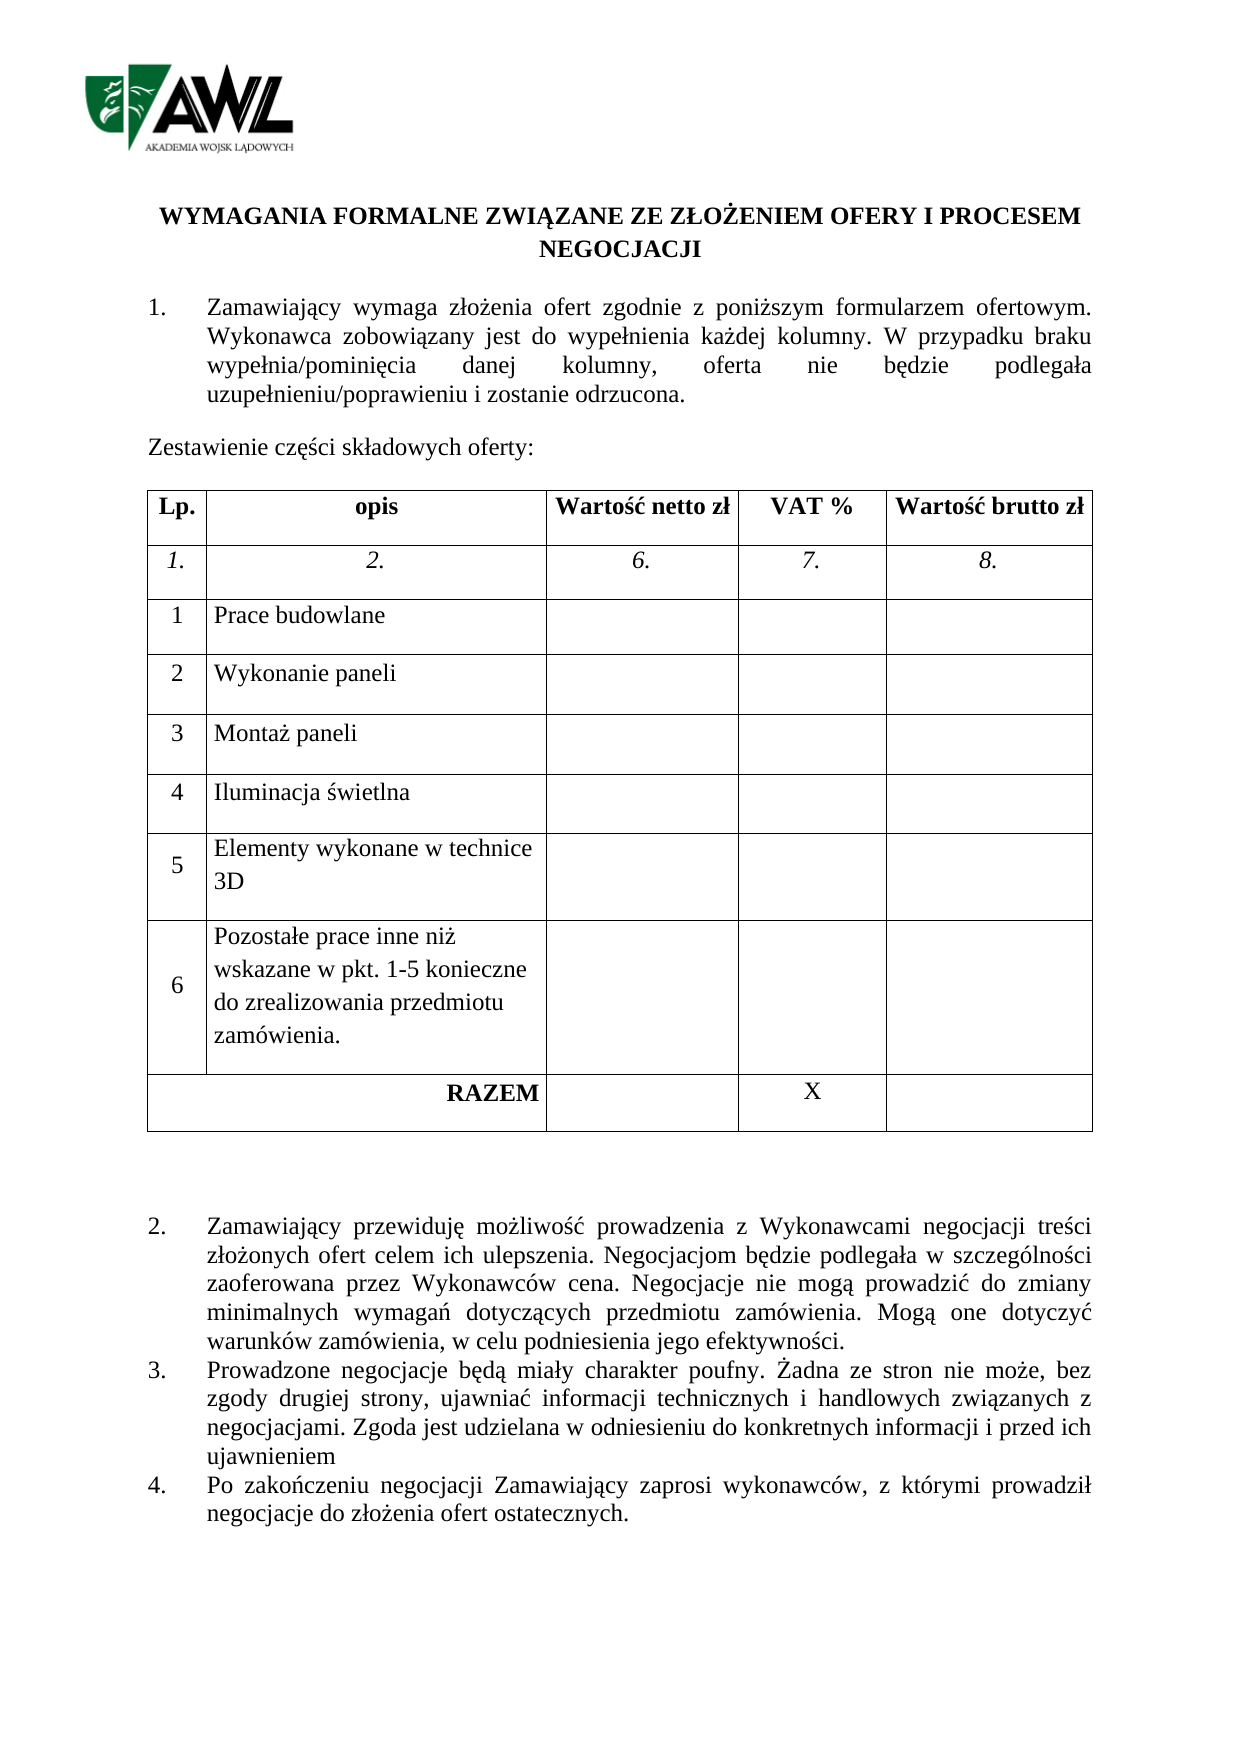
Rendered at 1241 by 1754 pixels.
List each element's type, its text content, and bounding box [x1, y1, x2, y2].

table_cell 7. [739, 546, 886, 599]
table_cell [739, 775, 886, 832]
table_header opis [207, 491, 546, 544]
table_cell Iluminacja świetlna [207, 775, 546, 832]
table_cell [887, 834, 1092, 920]
table_cell [887, 655, 1092, 714]
table_cell [547, 1075, 738, 1131]
table_cell [547, 715, 738, 774]
table_cell Wykonanie paneli [207, 655, 546, 714]
table_cell [739, 834, 886, 920]
table_cell 2 [148, 655, 206, 714]
list Zamawiający wymaga złożenia ofert zgodnie z poniższym formularzem ofertowym. Wykonawca zobowiązany jest do wypełnienia każdej kolumny. W przypadku braku wypełnia/pominięcia danej kolumny, oferta nie będzie podlegała uzupełnieniu/poprawieniu i zostanie odrzucona. [148, 292, 1093, 407]
table_cell 4 [148, 775, 206, 832]
table_cell Pozostałe prace inne niż wskazane w pkt. 1-5 konieczne do zrealizowania przedmiotu zamówienia. [207, 921, 546, 1073]
table_cell RAZEM [148, 1075, 546, 1131]
table_cell 1. [148, 546, 206, 599]
table_cell [739, 655, 886, 714]
list Po zakończeniu negocjacji Zamawiający zaprosi wykonawców, z którymi prowadził negocjacje do złożenia ofert ostatecznych. [148, 1470, 1093, 1527]
table_cell [547, 921, 738, 1073]
table_cell [739, 921, 886, 1073]
list Zamawiający przewiduję możliwość prowadzenia z Wykonawcami negocjacji treści złożonych ofert celem ich ulepszenia. Negocjacjom będzie podlegała w szczególności zaoferowana przez Wykonawców cena. Negocjacje nie mogą prowadzić do zmiany minimalnych wymagań dotyczących przedmiotu zamówienia. Mogą one dotyczyć warunków zamówienia, w celu podniesienia jego efektywności. [148, 1211, 1093, 1355]
table_cell X [739, 1075, 886, 1131]
table_header VAT % [739, 491, 886, 544]
table_cell [547, 834, 738, 920]
table_cell Montaż paneli [207, 715, 546, 774]
table_cell [887, 600, 1092, 654]
table_cell 1 [148, 600, 206, 654]
table_cell 8. [887, 546, 1092, 599]
table_cell [547, 775, 738, 832]
table_cell Elementy wykonane w technice 3D [207, 834, 546, 920]
table_header Wartość brutto zł [887, 491, 1092, 544]
table_cell [887, 715, 1092, 774]
table_cell [887, 775, 1092, 832]
text Zestawienie części składowych oferty: [148, 432, 1093, 461]
table_cell 6 [148, 921, 206, 1073]
table_cell 3 [148, 715, 206, 774]
table_cell [547, 600, 738, 654]
picture [0, 0, 1241, 183]
table_cell [547, 655, 738, 714]
table_header Lp. [148, 491, 206, 544]
list Prowadzone negocjacje będą miały charakter poufny. Żadna ze stron nie może, bez zgody drugiej strony, ujawniać informacji technicznych i handlowych związanych z negocjacjami. Zgoda jest udzielana w odniesieniu do konkretnych informacji i przed ich ujawnieniem [148, 1355, 1093, 1470]
table_cell [887, 921, 1092, 1073]
table_cell 2. [207, 546, 546, 599]
table_cell 6. [547, 546, 738, 599]
table_cell [739, 715, 886, 774]
table_cell 5 [148, 834, 206, 920]
text WYMAGANIA FORMALNE ZWIĄZANE ZE ZŁOŻENIEM OFERY I PROCESEM NEGOCJACJI [148, 201, 1093, 263]
table_cell [887, 1075, 1092, 1131]
table_header Wartość netto zł [547, 491, 738, 544]
table_cell [739, 600, 886, 654]
table_cell Prace budowlane [207, 600, 546, 654]
